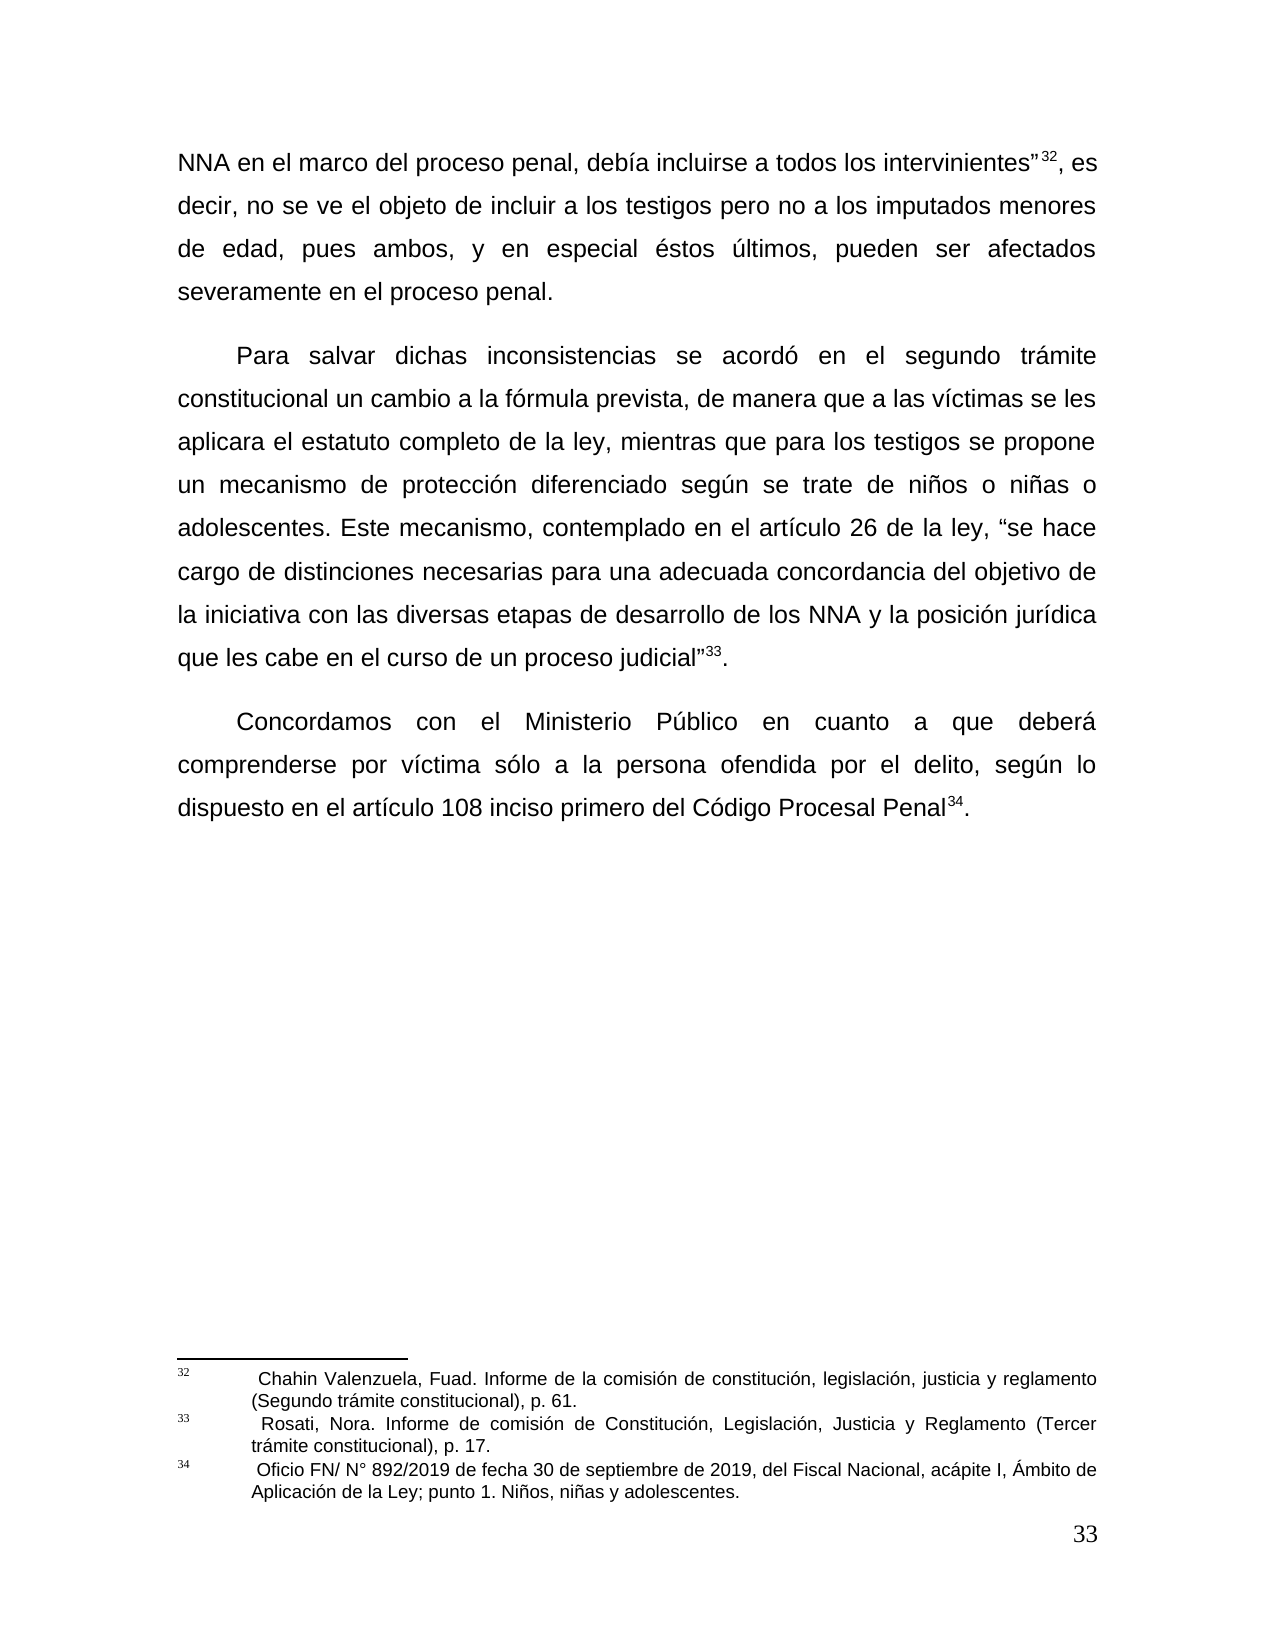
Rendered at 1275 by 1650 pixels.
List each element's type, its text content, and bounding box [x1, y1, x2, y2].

text Concordamos con el Ministerio Público en cuanto a que deberá comprenderse por víctima sólo a la persona ofendida por el delito, según lo dispuesto en el artículo 108 inciso primero del Código Procesal Penal. [177, 707, 1098, 822]
text Para salvar dichas inconsistencias se acordó en el segundo trámite constitucional un cambio a la fórmula prevista, de manera que a las víctimas se les aplicara el estatuto completo de la ley, mientras que para los testigos se propone un mecanismo de protección diferenciado según se trate de niños o niñas o adolescentes. Este mecanismo, contemplado en el artículo 26 de la ley, “se hace cargo de distinciones necesarias para una adecuada concordancia del objetivo de la iniciativa con las diversas etapas de desarrollo de los NNA y la posición jurídica que les cabe en el curso de un proceso judicial”. [177, 341, 1098, 672]
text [177, 148, 1098, 306]
